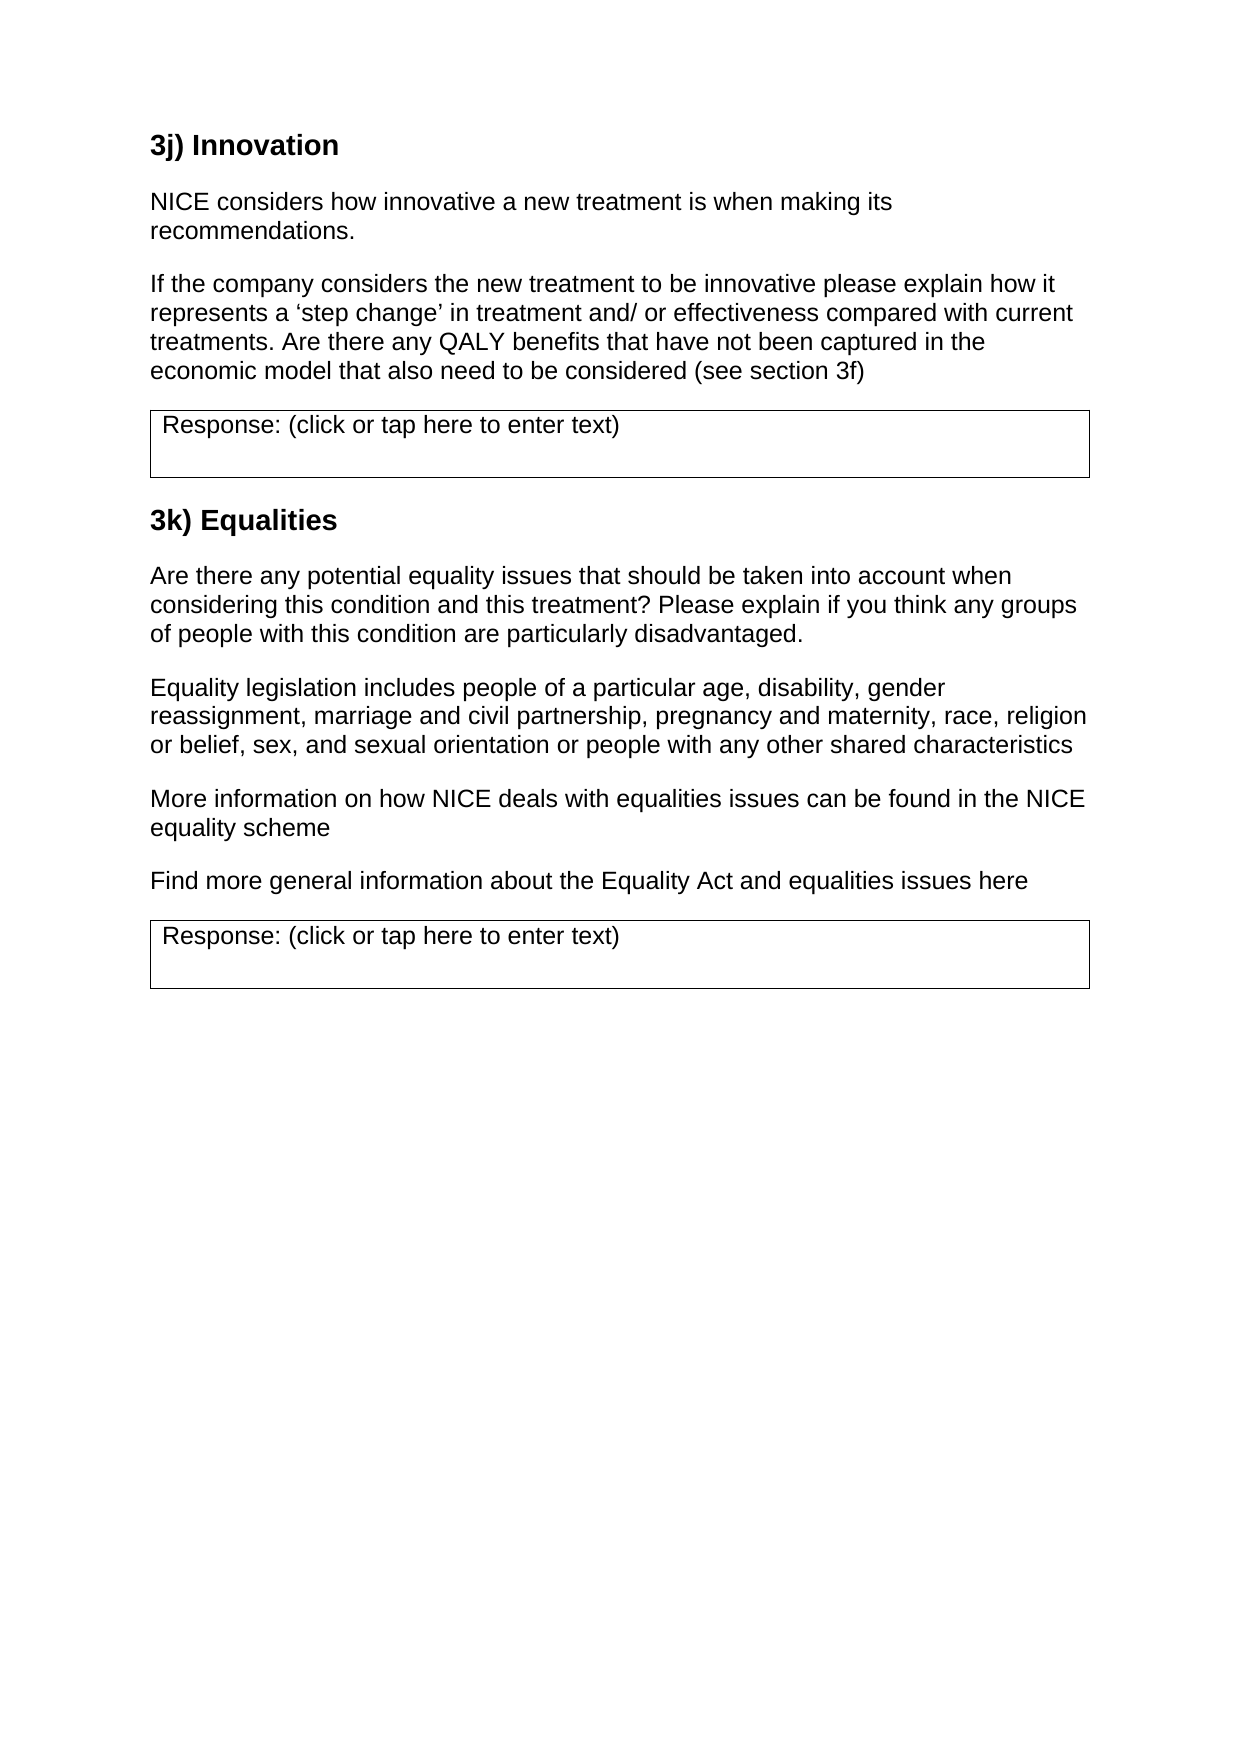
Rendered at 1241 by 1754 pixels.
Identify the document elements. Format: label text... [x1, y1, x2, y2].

text Find more general information about the Equality Act and equalities issues here [150, 866, 1090, 895]
text NICE considers how innovative a new treatment is when making its recommendations. [150, 187, 1090, 244]
subtitle 3j) Innovation [150, 128, 1090, 162]
text More information on how NICE deals with equalities issues can be found in the NICE equality scheme [150, 784, 1090, 841]
text Equality legislation includes people of a particular age, disability, gender reassignment, marriage and civil partnership, pregnancy and maternity, race, religion or belief, sex, and sexual orientation or people with any other shared characteristics [150, 673, 1090, 759]
text Are there any potential equality issues that should be taken into account when considering this condition and this treatment? Please explain if you think any groups of people with this condition are particularly disadvantaged. [150, 561, 1090, 648]
text If the company considers the new treatment to be innovative please explain how it represents a ‘step change’ in treatment and/ or effectiveness compared with current treatments. Are there any QALY benefits that have not been captured in the economic model that also need to be considered (see section 3f) [150, 269, 1090, 384]
table_header [151, 921, 1089, 987]
table_header [151, 411, 1089, 477]
subtitle 3k) Equalities [150, 503, 1090, 536]
